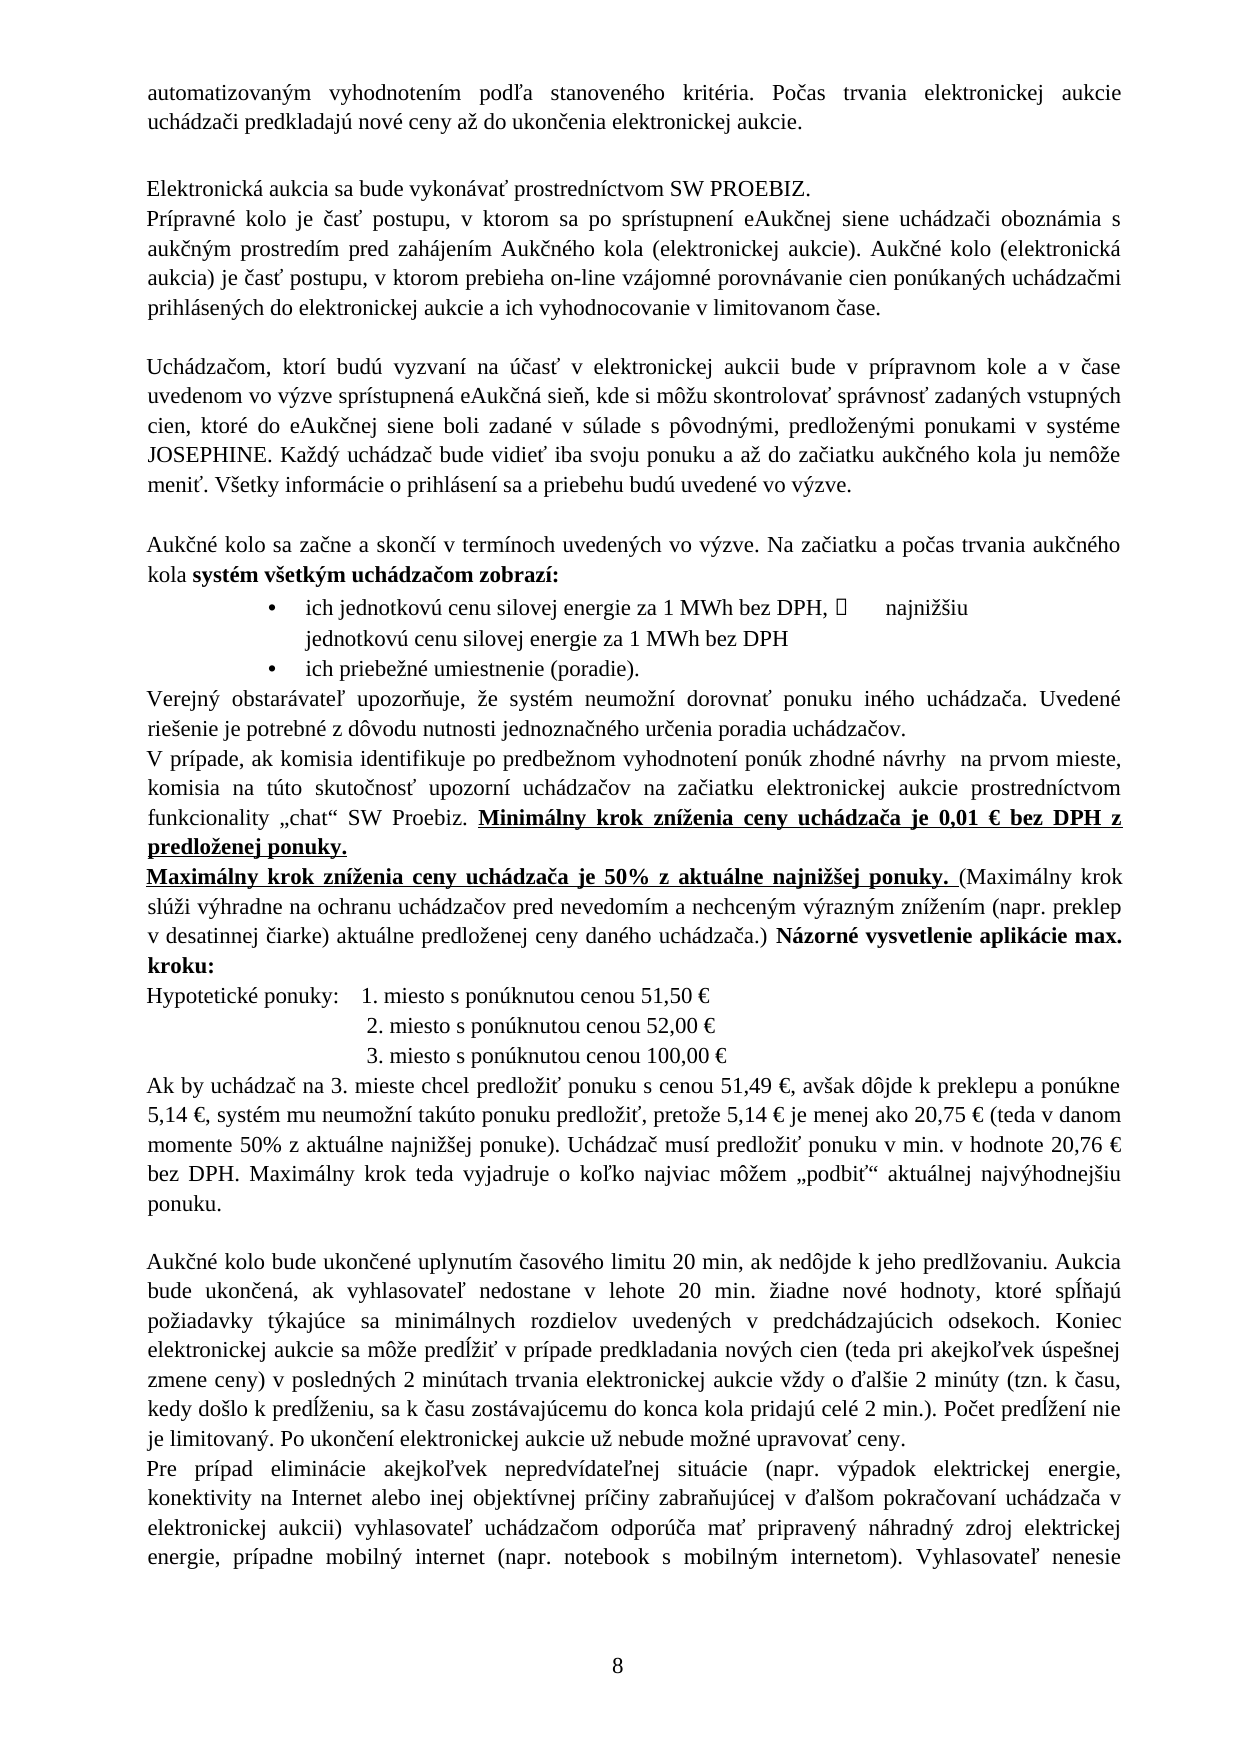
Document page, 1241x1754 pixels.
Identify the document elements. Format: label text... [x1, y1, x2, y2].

text Aukčné kolo bude ukončené uplynutím časového limitu 20 min, ak nedôjde k jeho predlžovaniu. Aukcia bude ukončená, ak vyhlasovateľ nedostane v lehote 20 min. žiadne nové hodnoty, ktoré spĺňajú požiadavky týkajúce sa minimálnych rozdielov uvedených v predchádzajúcich odsekoch. Koniec elektronickej aukcie sa môže predĺžiť v prípade predkladania nových cien (teda pri akejkoľvek úspešnej zmene ceny) v posledných 2 minútach trvania elektronickej aukcie vždy o ďalšie 2 minúty (tzn. k času, kedy došlo k predĺženiu, sa k času zostávajúcemu do konca kola pridajú celé 2 min.). Počet predĺžení nie je limitovaný. Po ukončení elektronickej aukcie už nebude možné upravovať ceny. [146, 1248, 1123, 1451]
list miesto s ponúknutou cenou 100,00 € [366, 1042, 1123, 1068]
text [146, 1455, 1123, 1570]
text Hypotetické ponuky: 1. miesto s ponúknutou cenou 51,50 € [146, 982, 1123, 1008]
text Aukčné kolo sa začne a skončí v termínoch uvedených vo výzve. Na začiatku a počas trvania aukčného kola systém všetkým uchádzačom zobrazí: [146, 531, 1123, 587]
text Uchádzačom, ktorí budú vyzvaní na účasť v elektronickej aukcii bude v prípravnom kole a v čase uvedenom vo výzve sprístupnená eAukčná sieň, kde si môžu skontrolovať správnosť zadaných vstupných cien, ktoré do eAukčnej siene boli zadané v súlade s pôvodnými, predloženými ponukami v systéme JOSEPHINE. Každý uchádzač bude vidieť iba svoju ponuku a až do začiatku aukčného kola ju nemôže meniť. Všetky informácie o prihlásení sa a priebehu budú uvedené vo výzve. [146, 353, 1123, 497]
list ich jednotkovú cenu silovej energie za 1 MWh bez DPH,  najnižšiu jednotkovú cenu silovej energie za 1 MWh bez DPH [268, 591, 1000, 652]
text V prípade, ak komisia identifikuje po predbežnom vyhodnotení ponúk zhodné návrhy na prvom mieste, komisia na túto skutočnosť upozorní uchádzačov na začiatku elektronickej aukcie prostredníctvom funkcionality „chat“ SW Proebiz. Minimálny krok zníženia ceny uchádzača je 0,01 € bez DPH z predloženej ponuky. [146, 745, 1123, 859]
text Elektronická aukcia sa bude vykonávať prostredníctvom SW PROEBIZ. [146, 175, 1123, 202]
list ich priebežné umiestnenie (poradie). [268, 655, 1000, 682]
text Prípravné kolo je časť postupu, v ktorom sa po sprístupnení eAukčnej siene uchádzači oboznámia s aukčným prostredím pred zahájením Aukčného kola (elektronickej aukcie). Aukčné kolo (elektronická aukcia) je časť postupu, v ktorom prebieha on-line vzájomné porovnávanie cien ponúkaných uchádzačmi prihlásených do elektronickej aukcie a ich vyhodnocovanie v limitovanom čase. [146, 205, 1123, 320]
list miesto s ponúknutou cenou 52,00 € [366, 1012, 1123, 1038]
text Verejný obstarávateľ upozorňuje, že systém neumožní dorovnať ponuku iného uchádzača. Uvedené riešenie je potrebné z dôvodu nutnosti jednoznačného určenia poradia uchádzačov. [146, 685, 1123, 741]
text Maximálny krok zníženia ceny uchádzača je 50% z aktuálne najnižšej ponuky. (Maximálny krok slúži výhradne na ochranu uchádzačov pred nevedomím a nechceným výrazným znížením (napr. preklep v desatinnej čiarke) aktuálne predloženej ceny daného uchádzača.) Názorné vysvetlenie aplikácie max. kroku: [146, 863, 1123, 978]
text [146, 79, 1123, 135]
text Ak by uchádzač na 3. mieste chcel predložiť ponuku s cenou 51,49 €, avšak dôjde k preklepu a ponúkne 5,14 €, systém mu neumožní takúto ponuku predložiť, pretože 5,14 € je menej ako 20,75 € (teda v danom momente 50% z aktuálne najnižšej ponuke). Uchádzač musí predložiť ponuku v min. v hodnote 20,76 € bez DPH. Maximálny krok teda vyjadruje o koľko najviac môžem „podbiť“ aktuálnej najvýhodnejšiu ponuku. [146, 1072, 1123, 1216]
